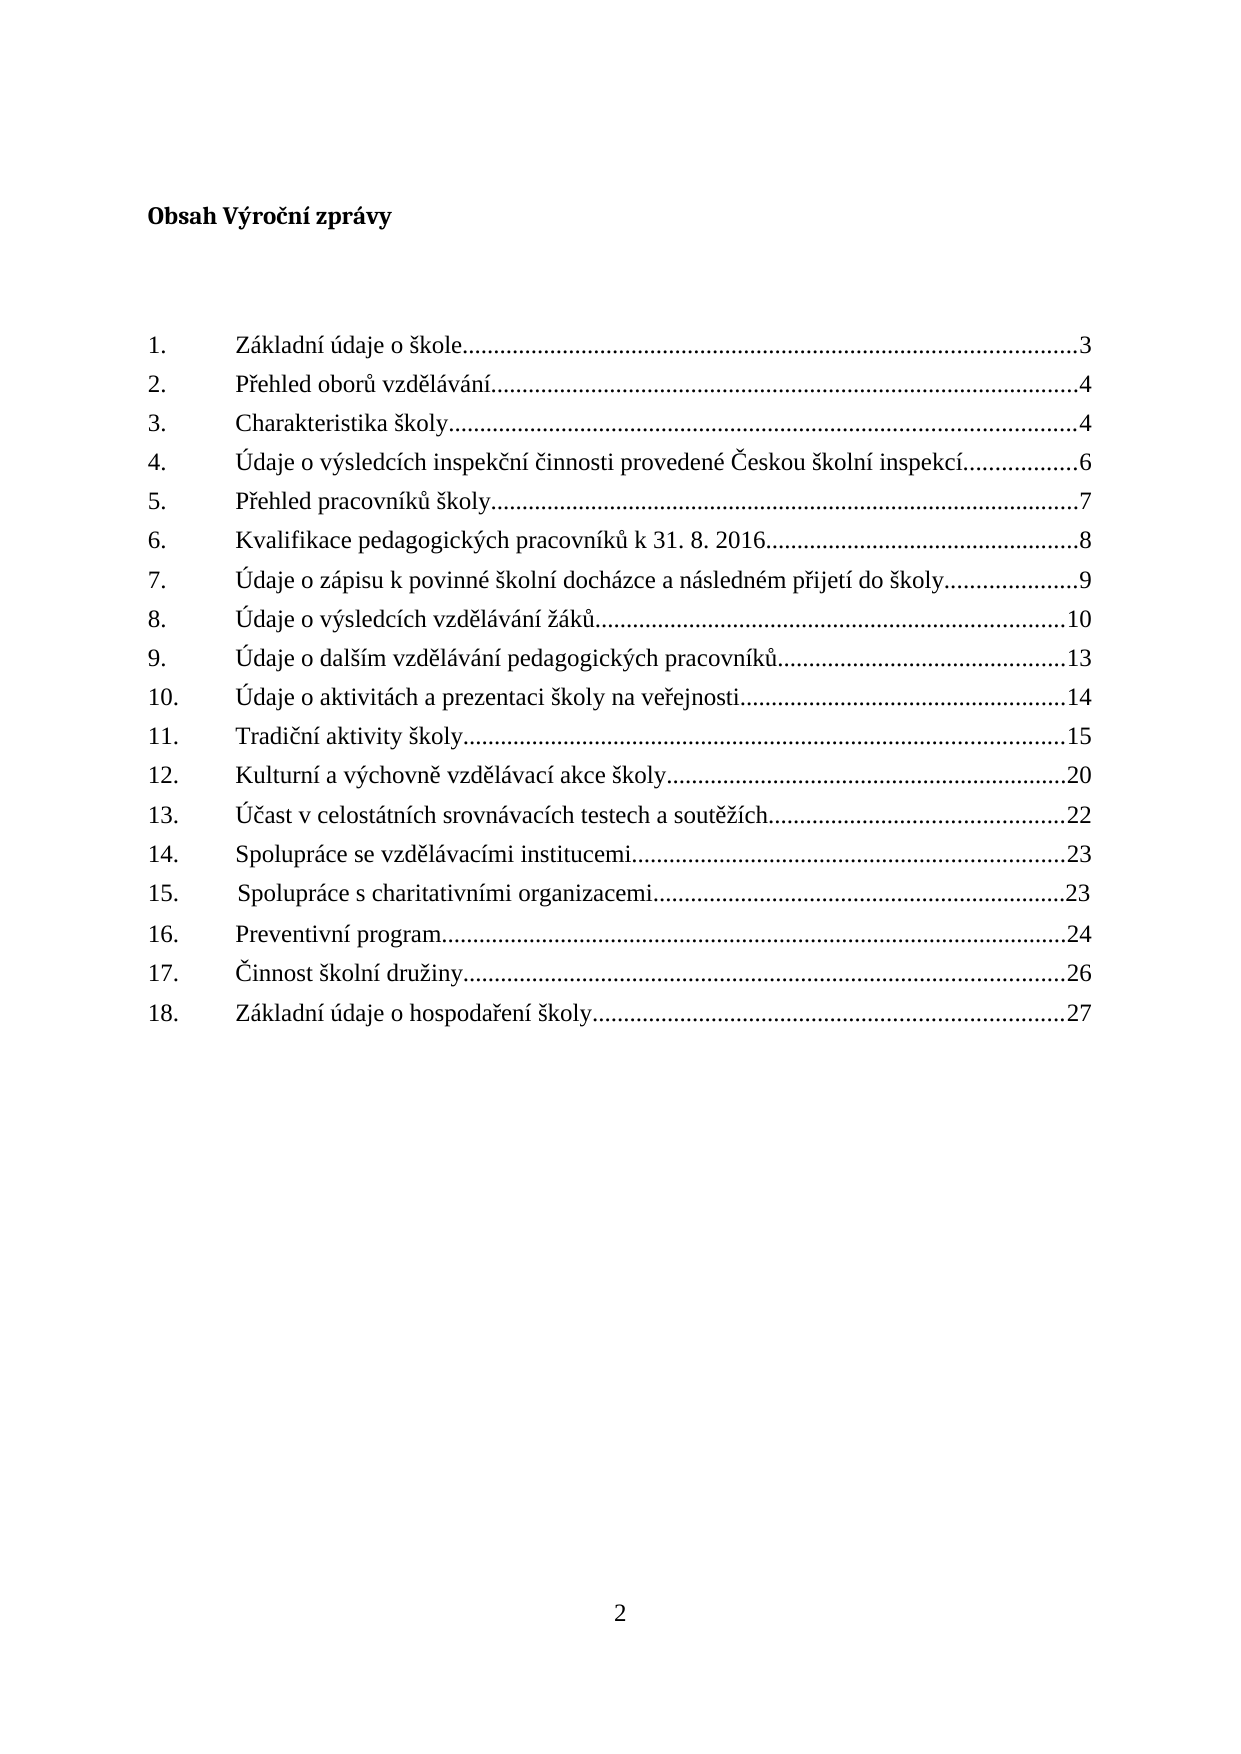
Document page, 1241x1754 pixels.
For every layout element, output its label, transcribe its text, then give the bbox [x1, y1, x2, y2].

text 17. Činnost školní družiny 26 [148, 958, 1093, 987]
text 15. Spolupráce s charitativními organizacemi..................................................................23 [148, 878, 1093, 907]
text 3. Charakteristika školy 4 [148, 408, 1093, 437]
text 2. Přehled oborů vzdělávání 4 [148, 369, 1093, 398]
text 7. Údaje o zápisu k povinné školní docházce a následném přijetí do školy 9 [148, 565, 1093, 593]
text 4. Údaje o výsledcích inspekční činnosti provedené Českou školní inspekcí 6 [148, 447, 1093, 476]
text 6. Kvalifikace pedagogických pracovníků k 31. 8. 2016 8 [148, 526, 1093, 554]
text 18. Základní údaje o hospodaření školy 27 [148, 998, 1093, 1026]
text 8. Údaje o výsledcích vzdělávání žáků 10 [148, 604, 1093, 633]
text 10. Údaje o aktivitách a prezentaci školy na veřejnosti 14 [148, 682, 1093, 711]
text 13. Účast v celostátních srovnávacích testech a soutěžích 22 [148, 800, 1093, 828]
text 14. Spolupráce se vzdělávacími institucemi 23 [148, 839, 1093, 868]
text 11. Tradiční aktivity školy 15 [148, 721, 1093, 750]
subtitle Obsah Výroční zprávy [148, 202, 1093, 231]
text 1. Základní údaje o škole 3 [148, 330, 1093, 358]
text 5. Přehled pracovníků školy 7 [148, 486, 1093, 515]
text 16. Preventivní program 24 [148, 919, 1093, 948]
text 9. Údaje o dalším vzdělávání pedagogických pracovníků 13 [148, 643, 1093, 672]
text 12. Kulturní a výchovně vzdělávací akce školy 20 [148, 761, 1093, 789]
